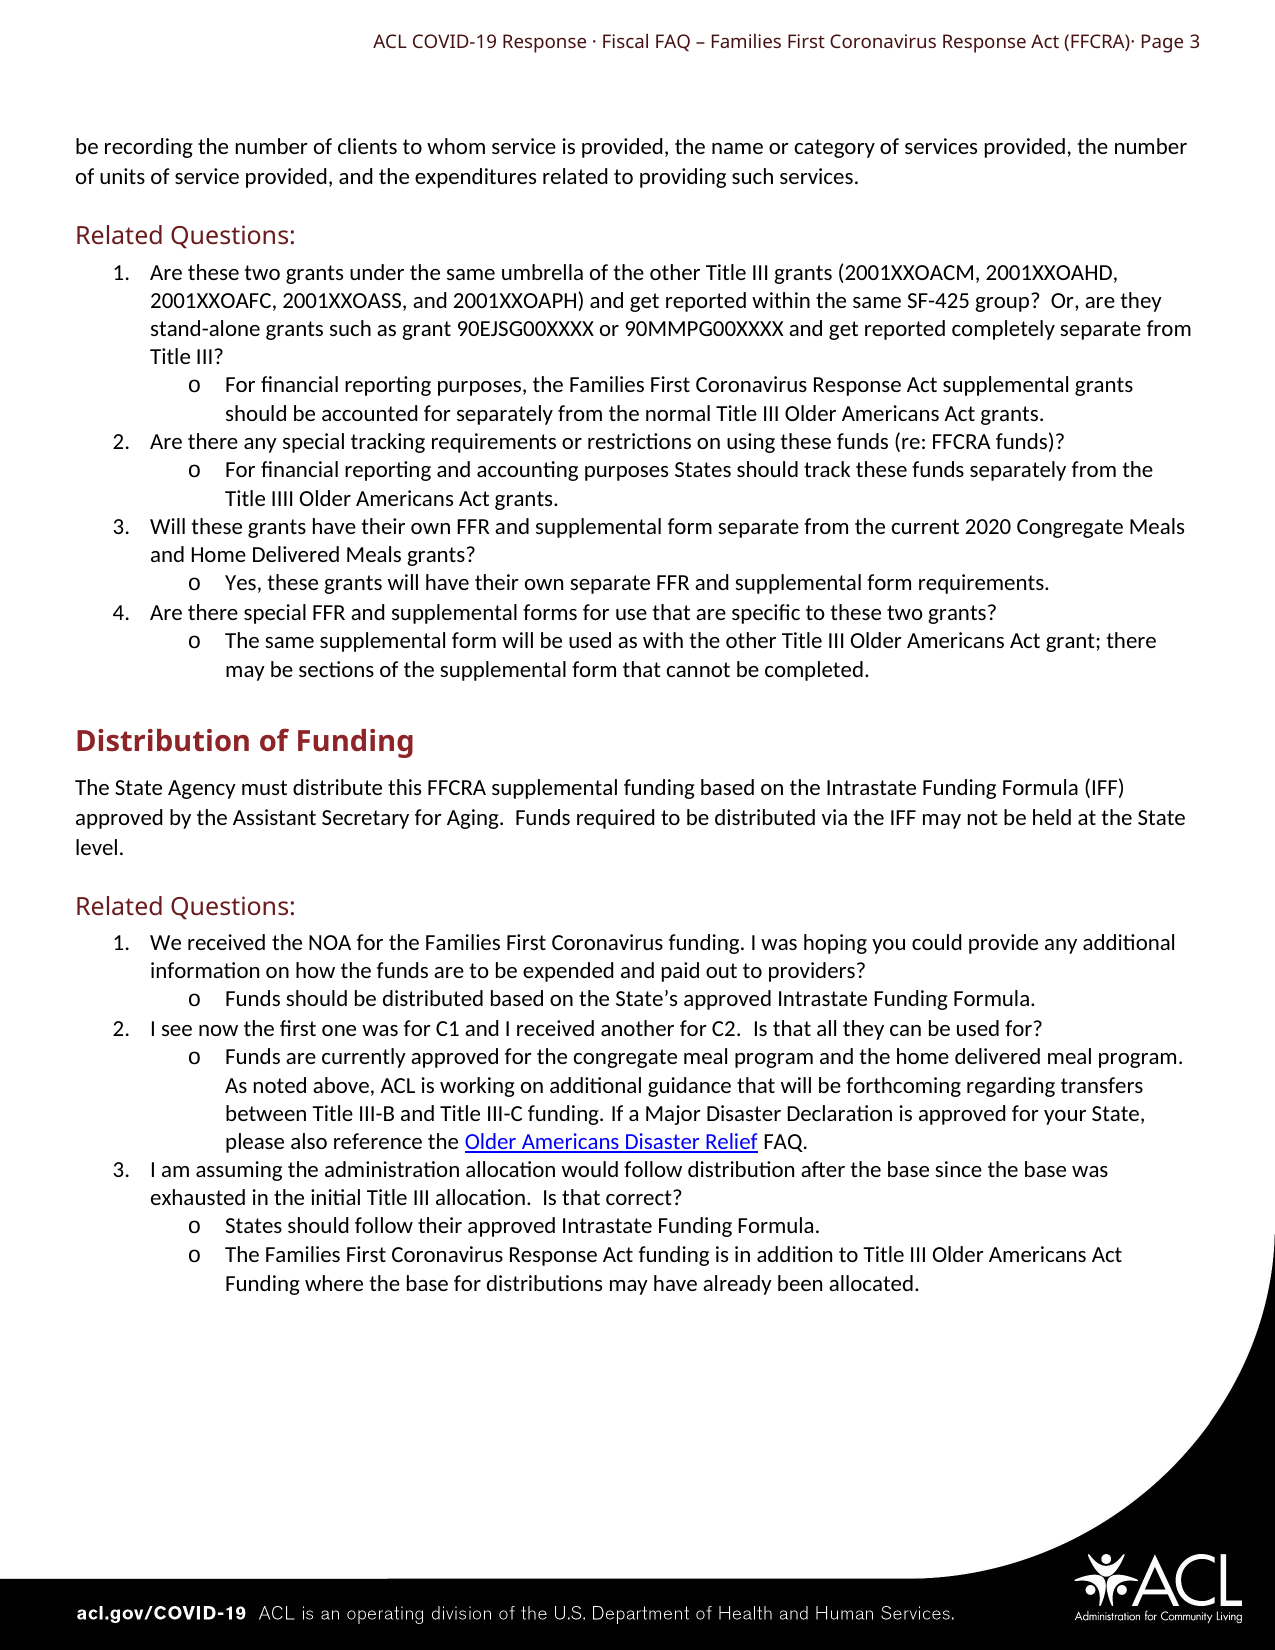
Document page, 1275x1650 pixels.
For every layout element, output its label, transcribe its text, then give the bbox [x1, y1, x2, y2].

list I see now the first one was for C1 and I received another for C2. Is that all they can be used for? [112, 1014, 1200, 1042]
list Funds are currently approved for the congregate meal program and the home delivered meal program. As noted above, ACL is working on additional guidance that will be forthcoming regarding transfers between Title III-B and Title III-C funding. If a Major Disaster Declaration is approved for your State, please also reference the Older Americans Disaster Relief FAQ. [187, 1042, 1200, 1155]
subtitle Related Questions: [75, 218, 1200, 252]
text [75, 132, 1200, 191]
list Yes, these grants will have their own separate FFR and supplemental form requirements. [187, 568, 1200, 598]
list I am assuming the administration allocation would follow distribution after the base since the base was exhausted in the initial Title III allocation. Is that correct? [112, 1155, 1200, 1211]
list The Families First Coronavirus Response Act funding is in addition to Title III Older Americans Act Funding where the base for distributions may have already been allocated. [187, 1240, 1200, 1297]
list Are there any special tracking requirements or restrictions on using these funds (re: FFCRA funds)? [112, 427, 1200, 455]
list Are there special FFR and supplemental forms for use that are specific to these two grants? [112, 598, 1200, 626]
list For financial reporting purposes, the Families First Coronavirus Response Act supplemental grants should be accounted for separately from the normal Title III Older Americans Act grants. [187, 370, 1200, 427]
list For financial reporting and accounting purposes States should track these funds separately from the Title IIII Older Americans Act grants. [187, 455, 1200, 512]
list We received the NOA for the Families First Coronavirus funding. I was hoping you could provide any additional information on how the funds are to be expended and paid out to providers? [112, 928, 1200, 984]
text The State Agency must distribute this FFCRA supplemental funding based on the Intrastate Funding Formula (IFF) approved by the Assistant Secretary for Aging. Funds required to be distributed via the IFF may not be held at the State level. [75, 773, 1200, 861]
subtitle Related Questions: [75, 888, 1200, 922]
subtitle Distribution of Funding [75, 720, 1200, 760]
list States should follow their approved Intrastate Funding Formula. [187, 1211, 1200, 1240]
picture [0, 1234, 1275, 1650]
list Funds should be distributed based on the State’s approved Intrastate Funding Formula. [187, 984, 1200, 1014]
list The same supplemental form will be used as with the other Title III Older Americans Act grant; there may be sections of the supplemental form that cannot be completed. [187, 626, 1200, 683]
list Are these two grants under the same umbrella of the other Title III grants (2001XXOACM, 2001XXOAHD, 2001XXOAFC, 2001XXOASS, and 2001XXOAPH) and get reported within the same SF-425 group? Or, are they stand-alone grants such as grant 90EJSG00XXXX or 90MMPG00XXXX and get reported completely separate from Title III? [112, 258, 1200, 370]
list Will these grants have their own FFR and supplemental form separate from the current 2020 Congregate Meals and Home Delivered Meals grants? [112, 512, 1200, 568]
